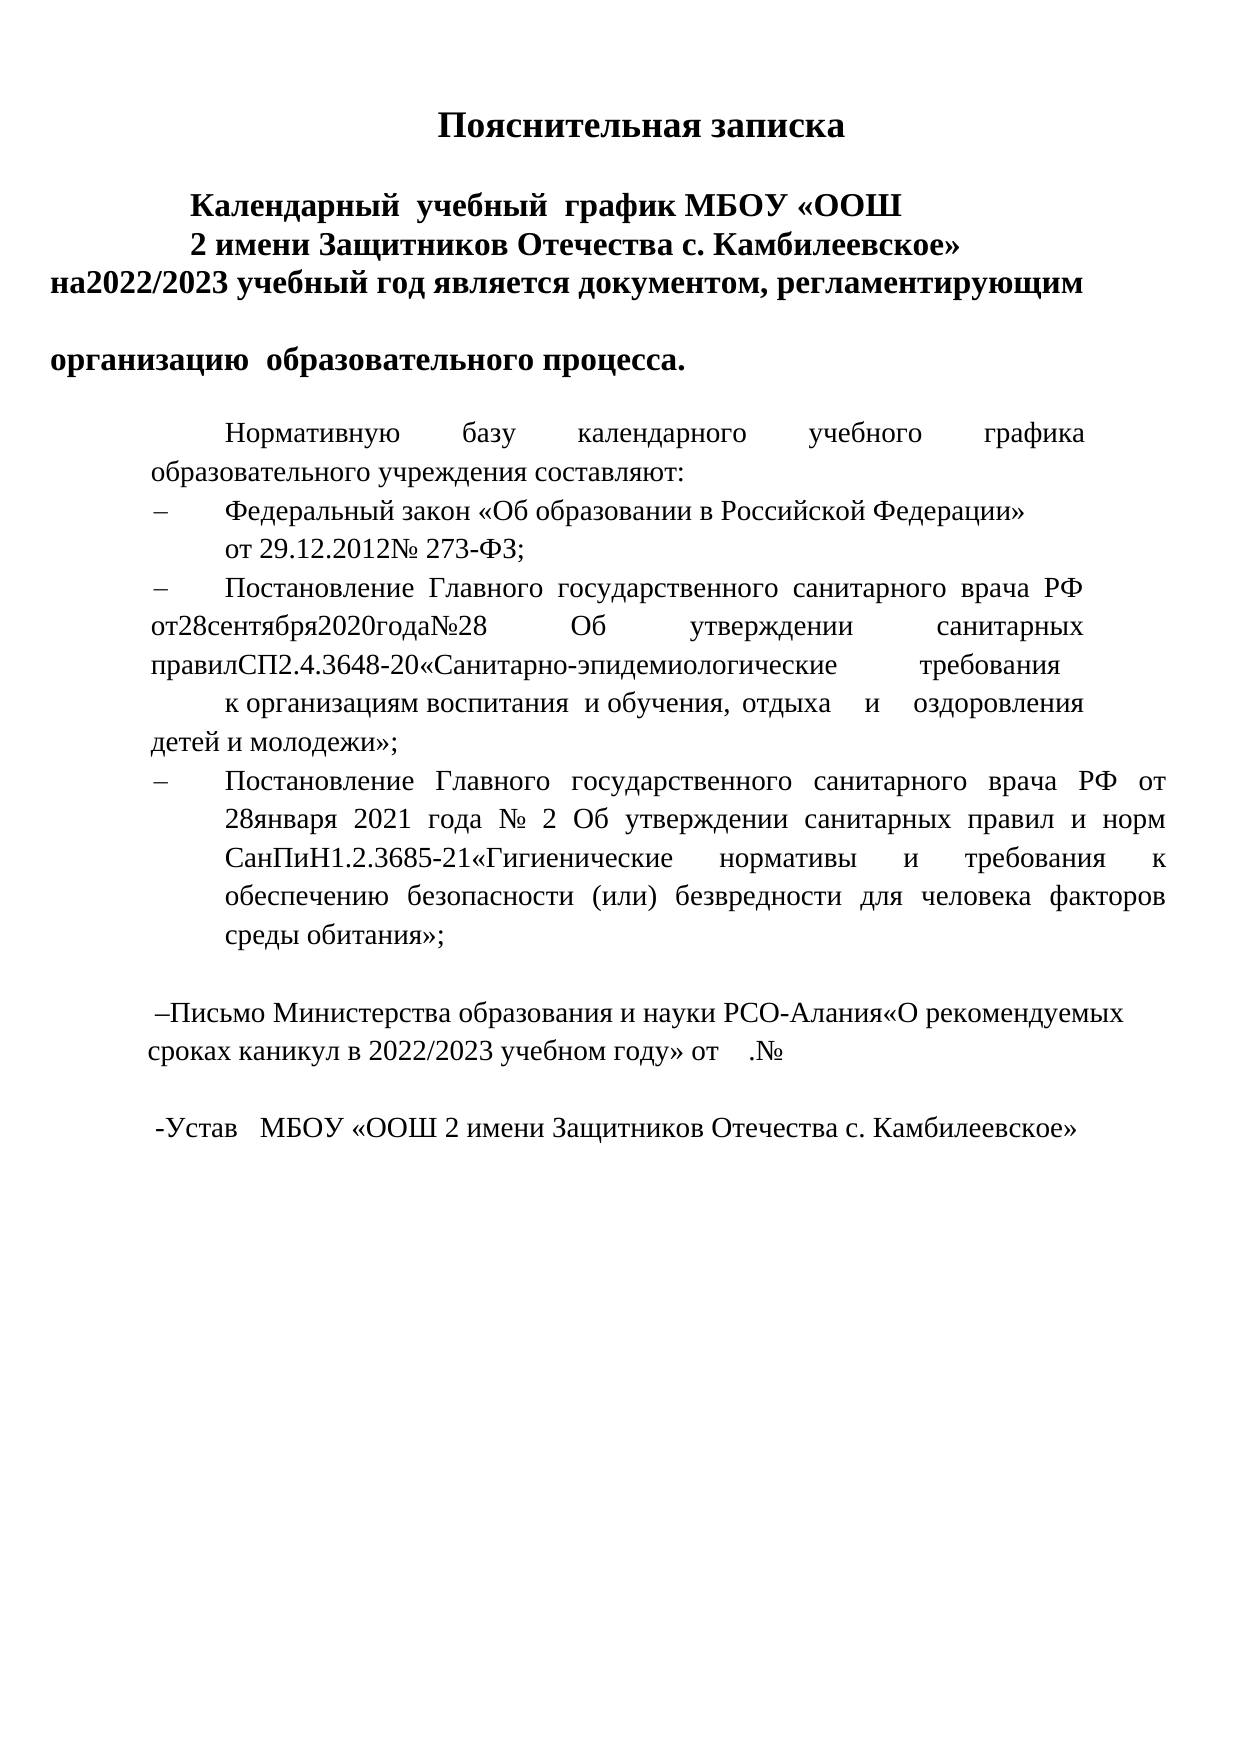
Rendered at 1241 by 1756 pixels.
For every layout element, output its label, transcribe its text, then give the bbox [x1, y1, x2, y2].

subtitle Пояснительная записка [162, 103, 1121, 146]
subtitle Календарный учебный график МБОУ «ООШ [190, 186, 1047, 224]
subtitle 2 имени Защитников Отечества с. Камбилеевское» [190, 224, 1047, 262]
text –Письмо Министерства образования и науки РСО-Алания«О рекомендуемых сроках каникул в 2022/2023 учебном году» от .№ [147, 995, 1146, 1067]
text Нормативную базу календарного учебного графика образовательного учреждения составляют: [151, 416, 1086, 488]
list Постановление Главного государственного санитарного врача РФ от 28января 2021 года № 2 Об утверждении санитарных правил и норм СанПиН1.2.3685-21«Гигиенические нормативы и требования к обеспечению безопасности (или) безвредности для человека факторов среды обитания»; [151, 763, 1167, 950]
list Постановление Главного государственного санитарного врача РФ от28сентября2020года№28 Об утверждении санитарных правилСП2.4.3648-20«Санитарно-эпидемиологические требования к организациям воспитания и обучения, отдыха и оздоровления детей и молодежи»; [151, 570, 1084, 758]
text на2022/2023 учебный год является документом, регламентирующим организацию образовательного процесса. [50, 262, 1086, 377]
text -Устав МБОУ «ООШ 2 имени Защитников Отечества с. Камбилеевское» [155, 1111, 1219, 1144]
list Федеральный закон «Об образовании в Российской Федерации» от 29.12.2012№ 273-ФЗ; [151, 493, 1060, 565]
